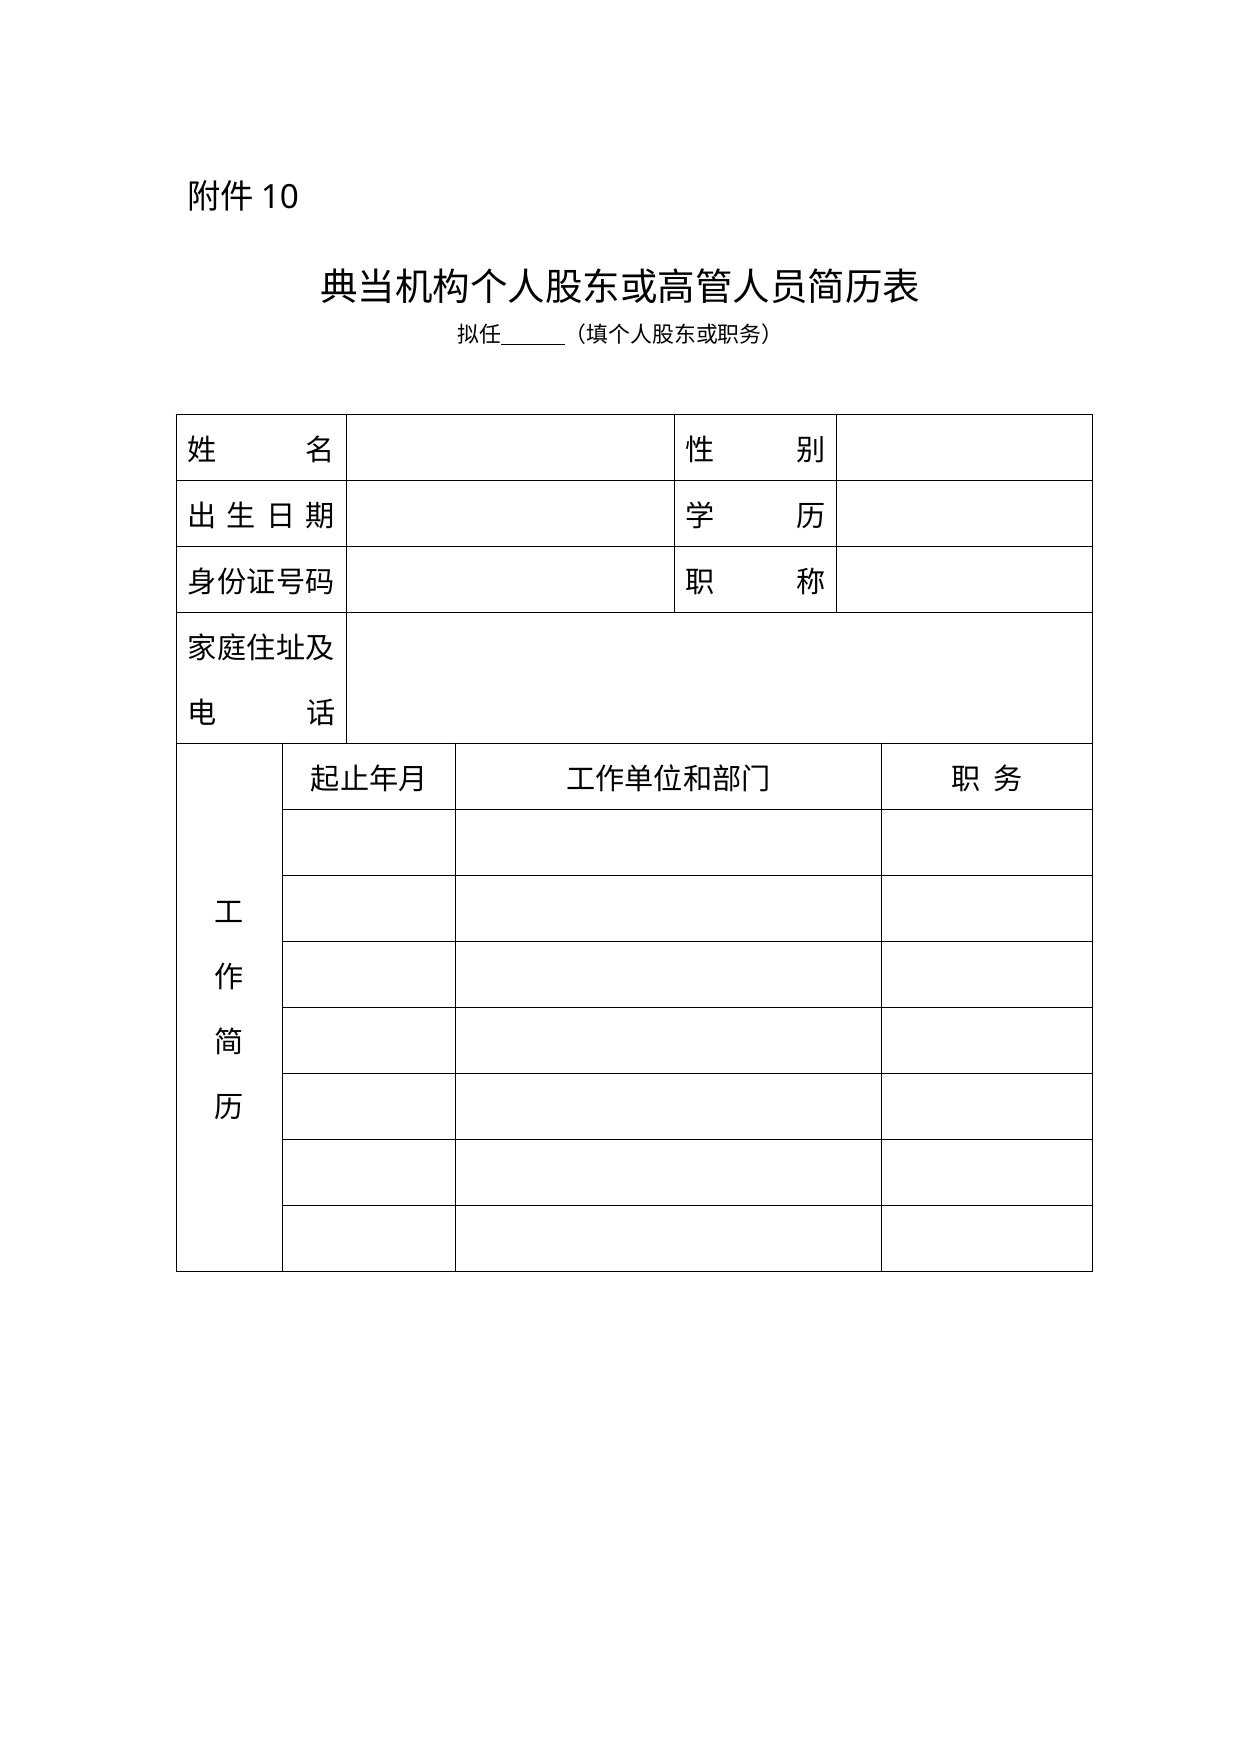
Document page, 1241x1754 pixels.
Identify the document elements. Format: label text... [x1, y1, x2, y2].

text 附件10 [187, 162, 1053, 227]
table_cell [882, 1074, 1092, 1139]
table_cell 身份证号码 [177, 547, 346, 612]
table_cell 起止年月 [283, 744, 455, 809]
table_cell [882, 1206, 1092, 1271]
table_header 姓 名 [177, 415, 346, 480]
table_cell 工 作 简 历 [177, 744, 282, 1271]
table_cell [456, 1206, 881, 1271]
table_cell [882, 942, 1092, 1007]
table_header [837, 415, 1092, 480]
table_cell 工作单位和部门 [456, 744, 881, 809]
table_cell [283, 1206, 455, 1271]
table_cell 家庭住址及电话 [177, 613, 346, 743]
table_cell [456, 1008, 881, 1073]
table_header [347, 415, 674, 480]
table_cell 学历 [675, 481, 836, 546]
table_cell [283, 942, 455, 1007]
table_cell [456, 876, 881, 941]
table_cell [456, 1140, 881, 1205]
table_cell [456, 942, 881, 1007]
table_cell [882, 1008, 1092, 1073]
text 拟任 （填个人股东或职务） [187, 316, 1053, 349]
table_cell [347, 481, 674, 546]
table_cell [283, 1074, 455, 1139]
table_cell [882, 876, 1092, 941]
table_header 性别 [675, 415, 836, 480]
table_cell [456, 810, 881, 875]
table_cell [837, 481, 1092, 546]
table_cell [837, 547, 1092, 612]
table_cell [882, 810, 1092, 875]
table_cell [347, 547, 674, 612]
table_cell 职 务 [882, 744, 1092, 809]
table_cell [283, 1140, 455, 1205]
table_cell 出生日期 [177, 481, 346, 546]
text 典当机构个人股东或高管人员简历表 [187, 251, 1053, 316]
table_cell [456, 1074, 881, 1139]
table_cell [882, 1140, 1092, 1205]
table_cell [283, 876, 455, 941]
table_cell [283, 810, 455, 875]
table_cell [283, 1008, 455, 1073]
table_cell 职称 [675, 547, 836, 612]
table_cell [347, 613, 1092, 743]
